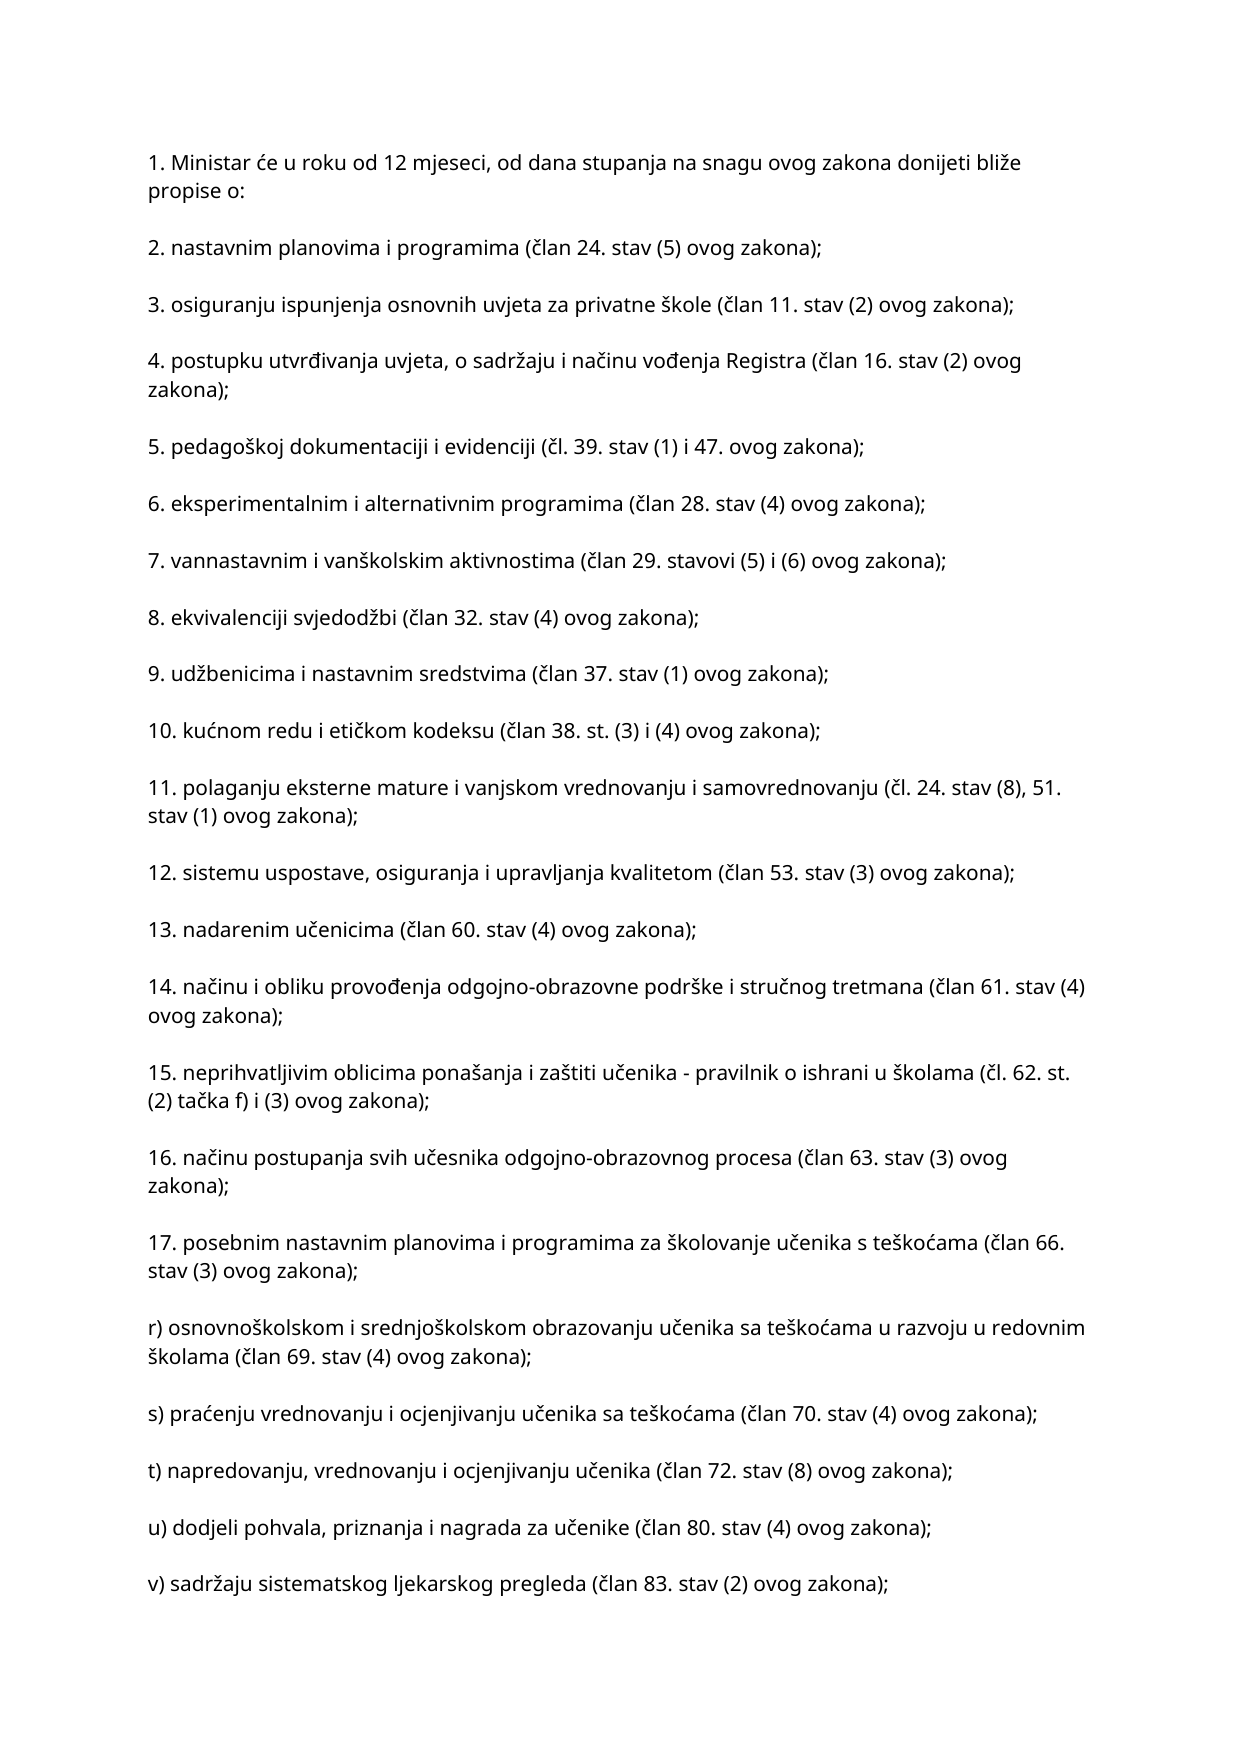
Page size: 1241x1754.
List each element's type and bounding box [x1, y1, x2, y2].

text [148, 148, 1093, 1598]
